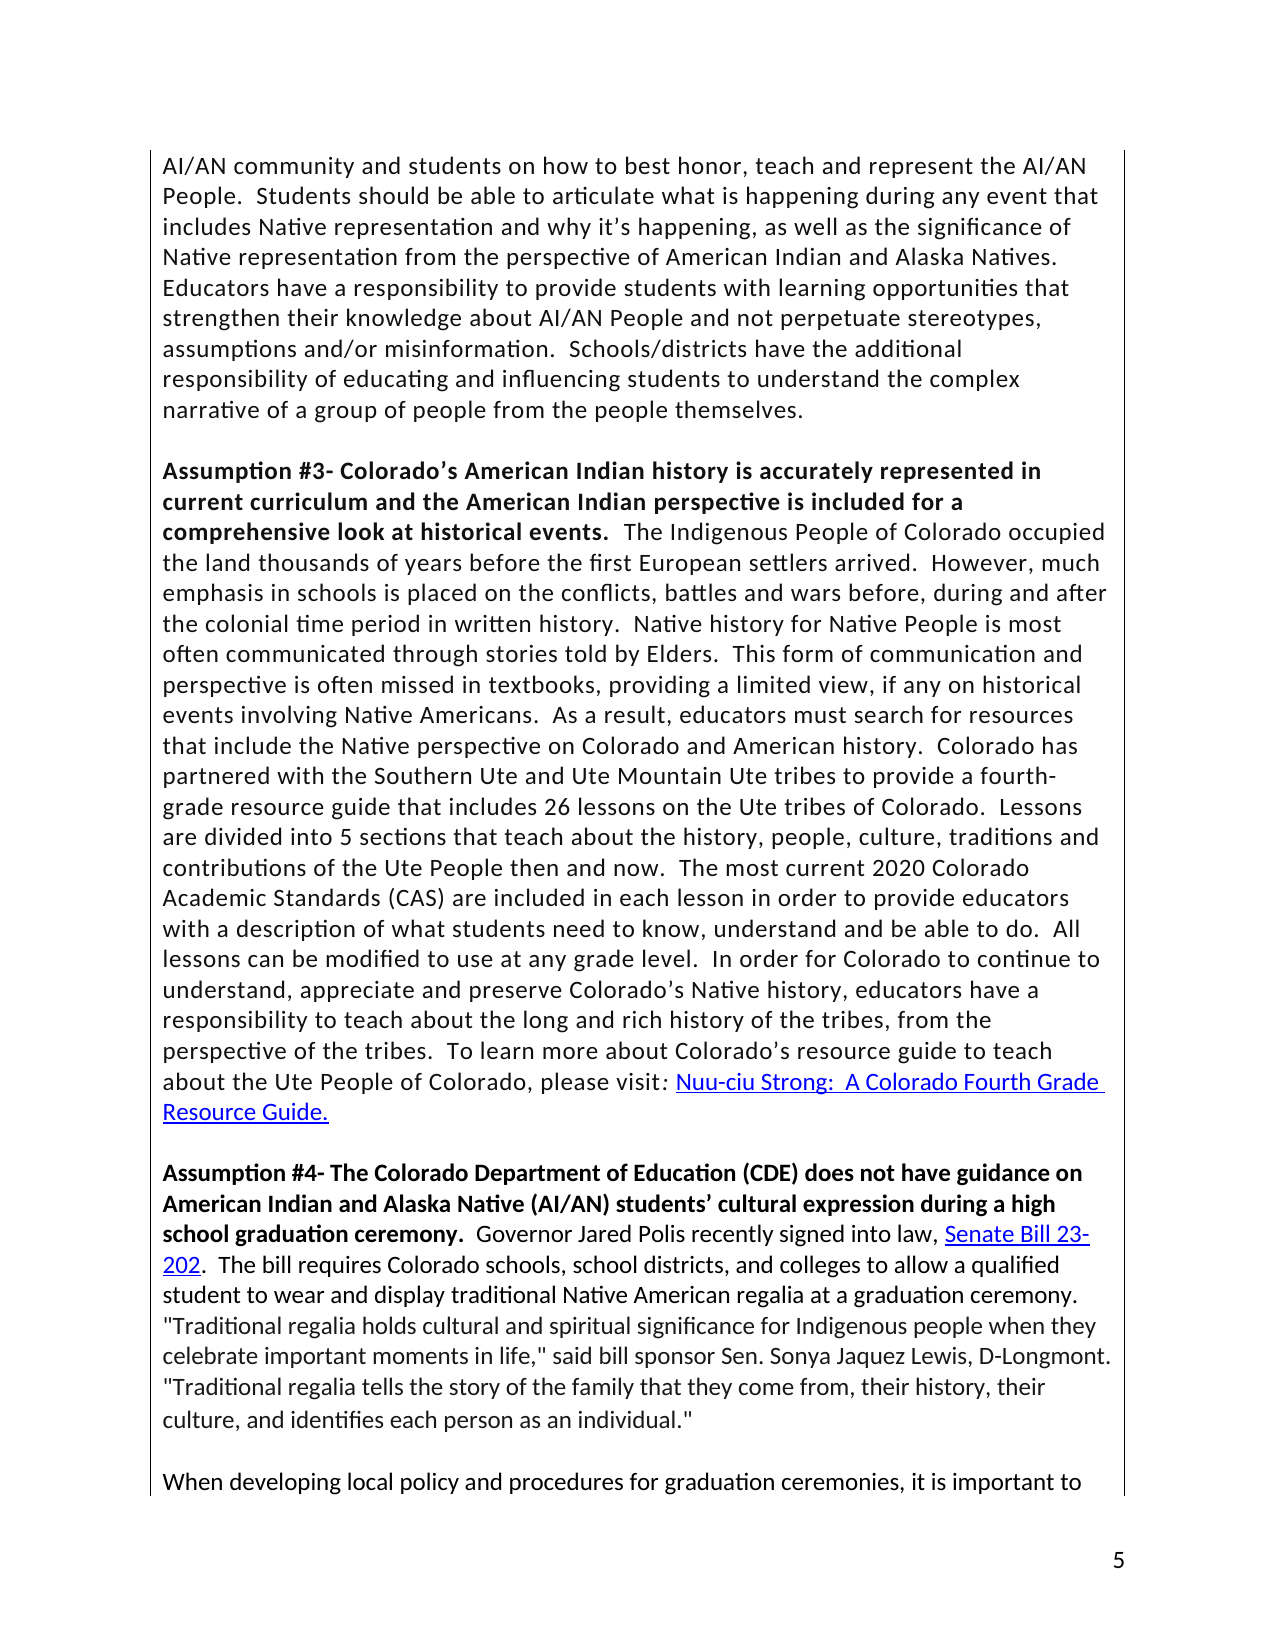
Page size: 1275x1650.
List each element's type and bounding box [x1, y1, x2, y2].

table_cell [151, 150, 1124, 1496]
